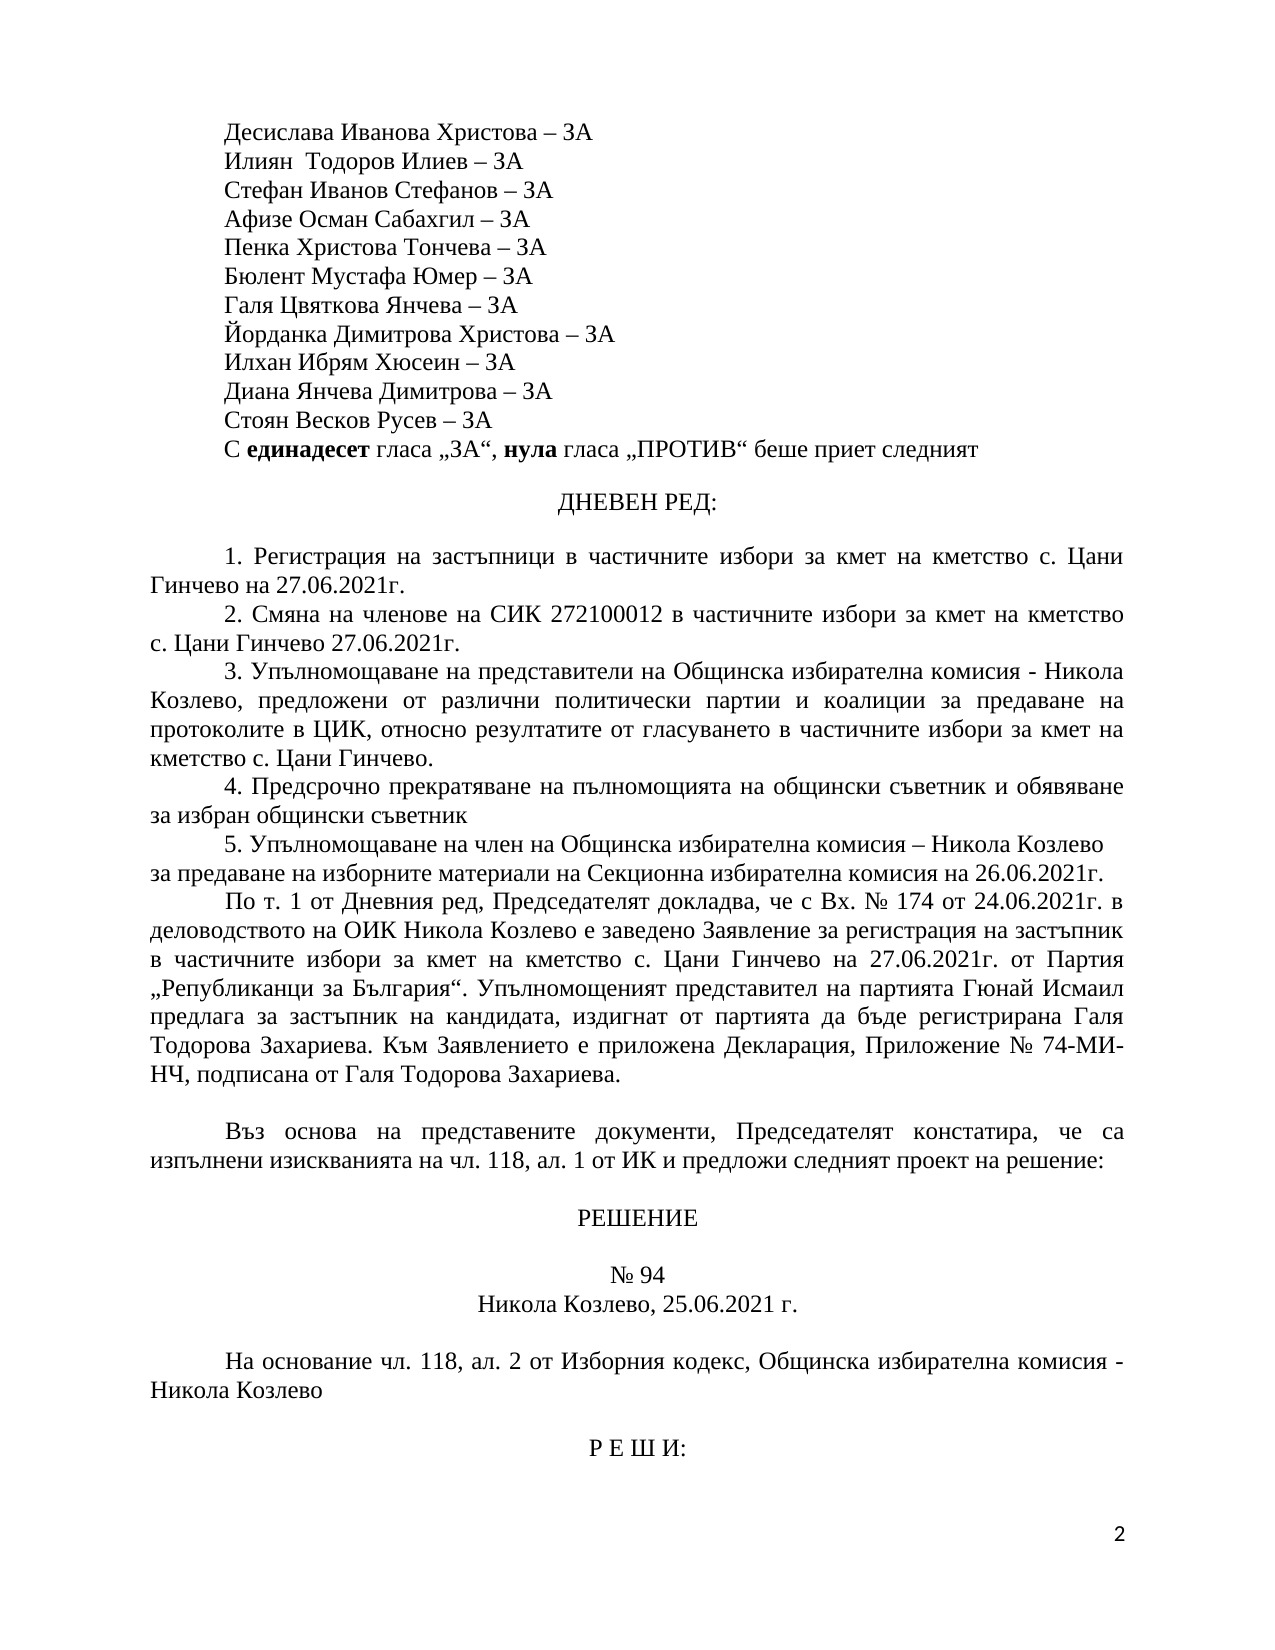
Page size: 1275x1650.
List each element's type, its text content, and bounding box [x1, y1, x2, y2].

text Диана Янчева Димитрова – ЗА [150, 376, 1125, 405]
text 5. Упълномощаване на член на Общинска избирателна комисия – Никола Козлево за предаване на изборните материали на Секционна избирателна комисия на 26.06.2021г. [150, 829, 1125, 886]
text Стефан Иванов Стефанов – ЗА [150, 175, 1125, 204]
text На основание чл. 118, ал. 2 от Изборния кодекс, Общинска избирателна комисия - Никола Козлево [150, 1346, 1125, 1404]
text С единадесет гласа „ЗА“, нула гласа „ПРОТИВ“ беше приет следният [150, 434, 1125, 462]
text Р Е Ш И: [150, 1433, 1125, 1461]
text Афизе Осман Сабахгил – ЗА [150, 204, 1125, 232]
text Илхан Ибрям Хюсеин – ЗА [150, 347, 1125, 376]
text Никола Козлево, 25.06.2021 г. [150, 1289, 1125, 1318]
text Въз основа на представените документи, Председателят констатира, че са изпълнени изискванията на чл. 118, ал. 1 от ИК и предложи следният проект на решение: [150, 1116, 1125, 1174]
text Галя Цвяткова Янчева – ЗА [150, 290, 1125, 319]
text Илиян Тодоров Илиев – ЗА [150, 146, 1125, 175]
text По т. 1 от Дневния ред, Председателят докладва, че с Вх. № 174 от 24.06.2021г. в деловодството на ОИК Никола Козлево е заведено Заявление за регистрация на застъпник в частичните избори за кмет на кметство с. Цани Гинчево на 27.06.2021г. от Партия „Републиканци за България“. Упълномощеният представител на партията Гюнай Исмаил предлага за застъпник на кандидата, издигнат от партията да бъде регистрирана Галя Тодорова Захариева. Към Заявлението е приложена Декларация, Приложение № 74-МИ-НЧ, подписана от Галя Тодорова Захариева. [150, 886, 1125, 1088]
text Бюлент Мустафа Юмер – ЗА [150, 261, 1125, 290]
text № 94 [150, 1260, 1125, 1289]
text Десислава Иванова Христова – ЗА [150, 117, 1125, 146]
text Стоян Весков Русев – ЗА [150, 405, 1125, 434]
text РЕШЕНИЕ [150, 1203, 1125, 1231]
text 3. Упълномощаване на представители на Общинска избирателна комисия - Никола Козлево, предложени от различни политически партии и коалиции за предаване на протоколите в ЦИК, относно резултатите от гласуването в частичните избори за кмет на кметство с. Цани Гинчево. [150, 656, 1125, 771]
text ДНЕВЕН РЕД: [150, 487, 1125, 516]
text Йорданка Димитрова Христова – ЗА [150, 319, 1125, 347]
text 4. Предсрочно прекратяване на пълномощията на общински съветник и обявяване за избран общински съветник [150, 771, 1125, 829]
text 1. Регистрация на застъпници в частичните избори за кмет на кметство с. Цани Гинчево на 27.06.2021г. [150, 541, 1125, 599]
text Пенка Христова Тончева – ЗА [150, 232, 1125, 261]
text 2. Смяна на членове на СИК 272100012 в частичните избори за кмет на кметство с. Цани Гинчево 27.06.2021г. [150, 599, 1125, 656]
